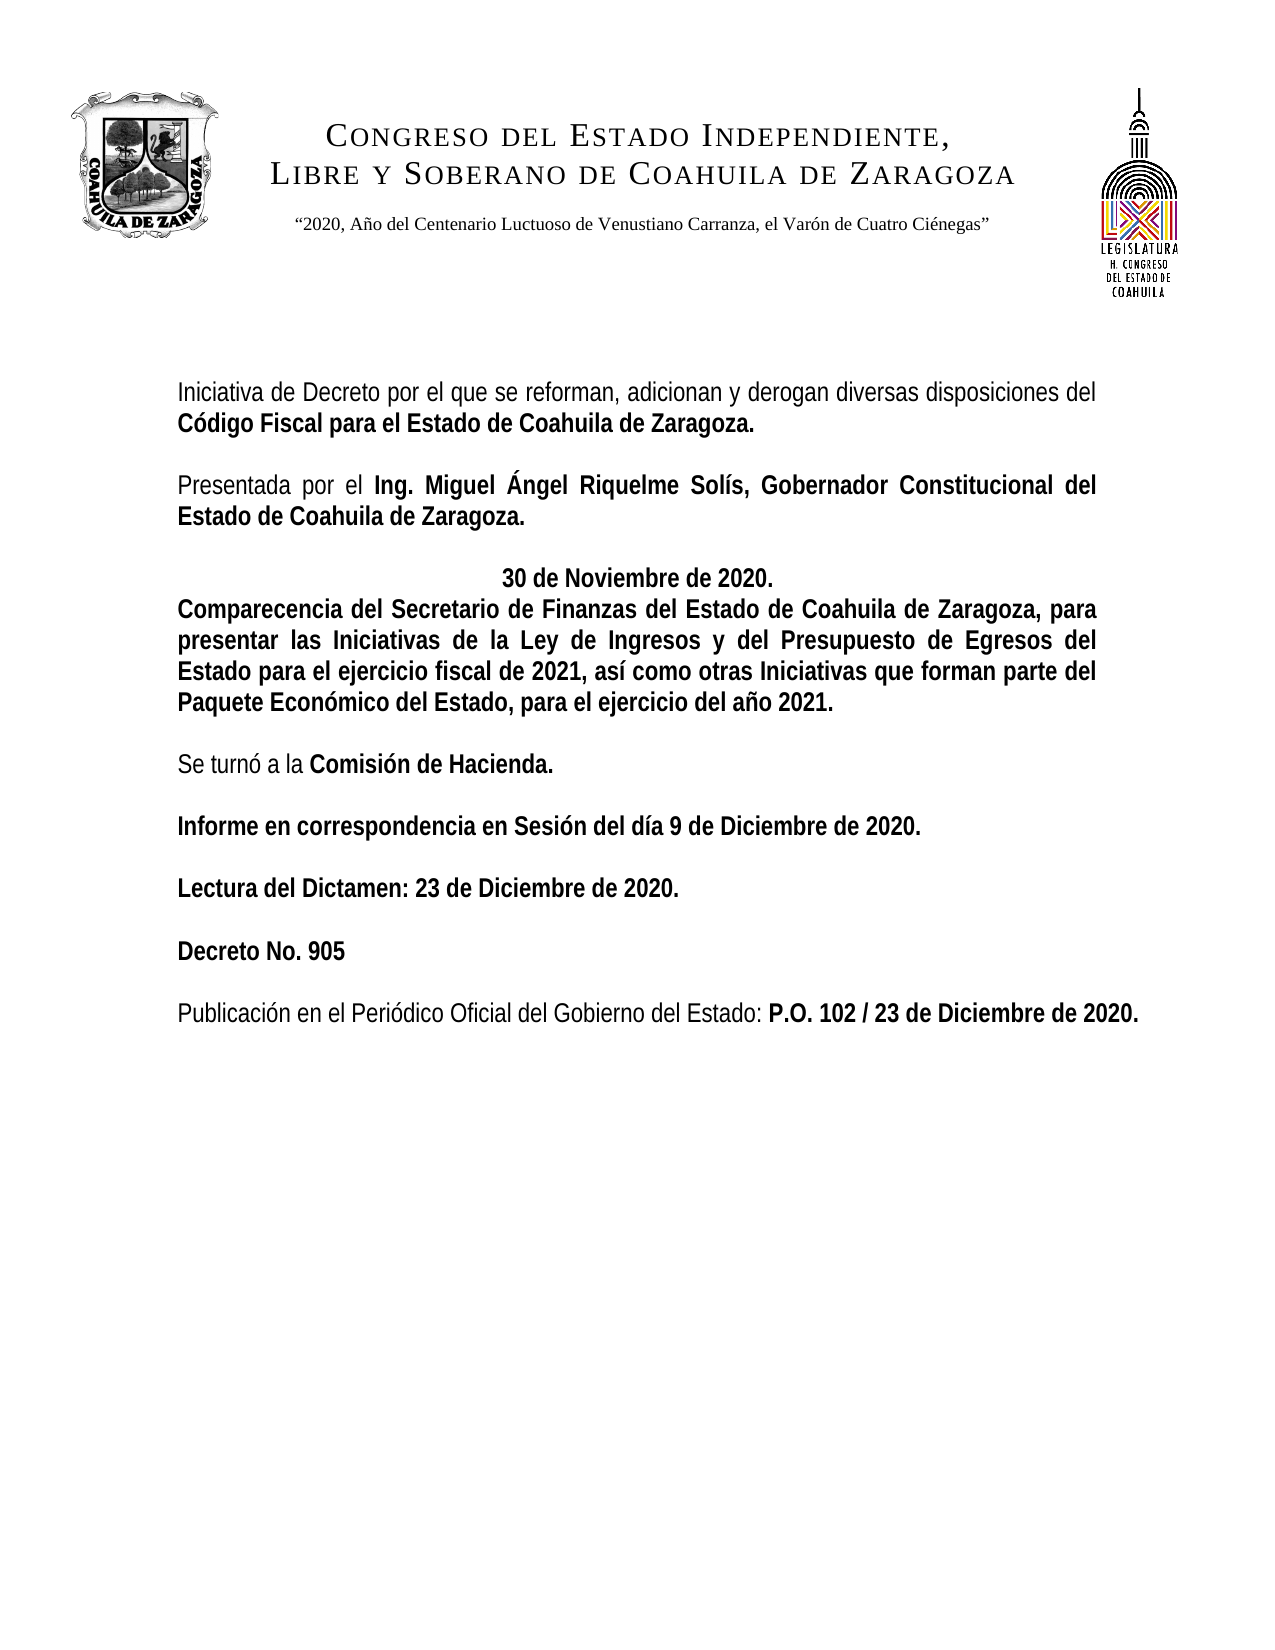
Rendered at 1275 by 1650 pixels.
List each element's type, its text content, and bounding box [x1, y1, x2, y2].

picture [1101, 88, 1178, 297]
text Comparecencia del Secretario de Finanzas del Estado de Coahuila de Zaragoza, para presentar las Iniciativas de la Ley de Ingresos y del Presupuesto de Egresos del Estado para el ejercicio fiscal de 2021, así como otras Iniciativas que forman parte del Paquete Económico del Estado, para el ejercicio del año 2021. [177, 593, 1098, 717]
text Informe en correspondencia en Sesión del día 9 de Diciembre de 2020. [177, 811, 1098, 842]
text Presentada por el Ing. Miguel Ángel Riquelme Solís, Gobernador Constitucional del Estado de Coahuila de Zaragoza. [177, 469, 1098, 531]
text 30 de Noviembre de 2020. [177, 562, 1098, 593]
text Decreto No. 905 [177, 935, 1098, 966]
picture [70, 92, 219, 238]
text Se turnó a la Comisión de Hacienda. [177, 748, 1098, 779]
text Iniciativa de Decreto por el que se reforman, adicionan y derogan diversas disposiciones del Código Fiscal para el Estado de Coahuila de Zaragoza. [177, 376, 1098, 438]
text Publicación en el Periódico Oficial del Gobierno del Estado: P.O. 102 / 23 de Diciembre de 2020. [177, 997, 1181, 1028]
text Lectura del Dictamen: 23 de Diciembre de 2020. [177, 873, 1098, 904]
